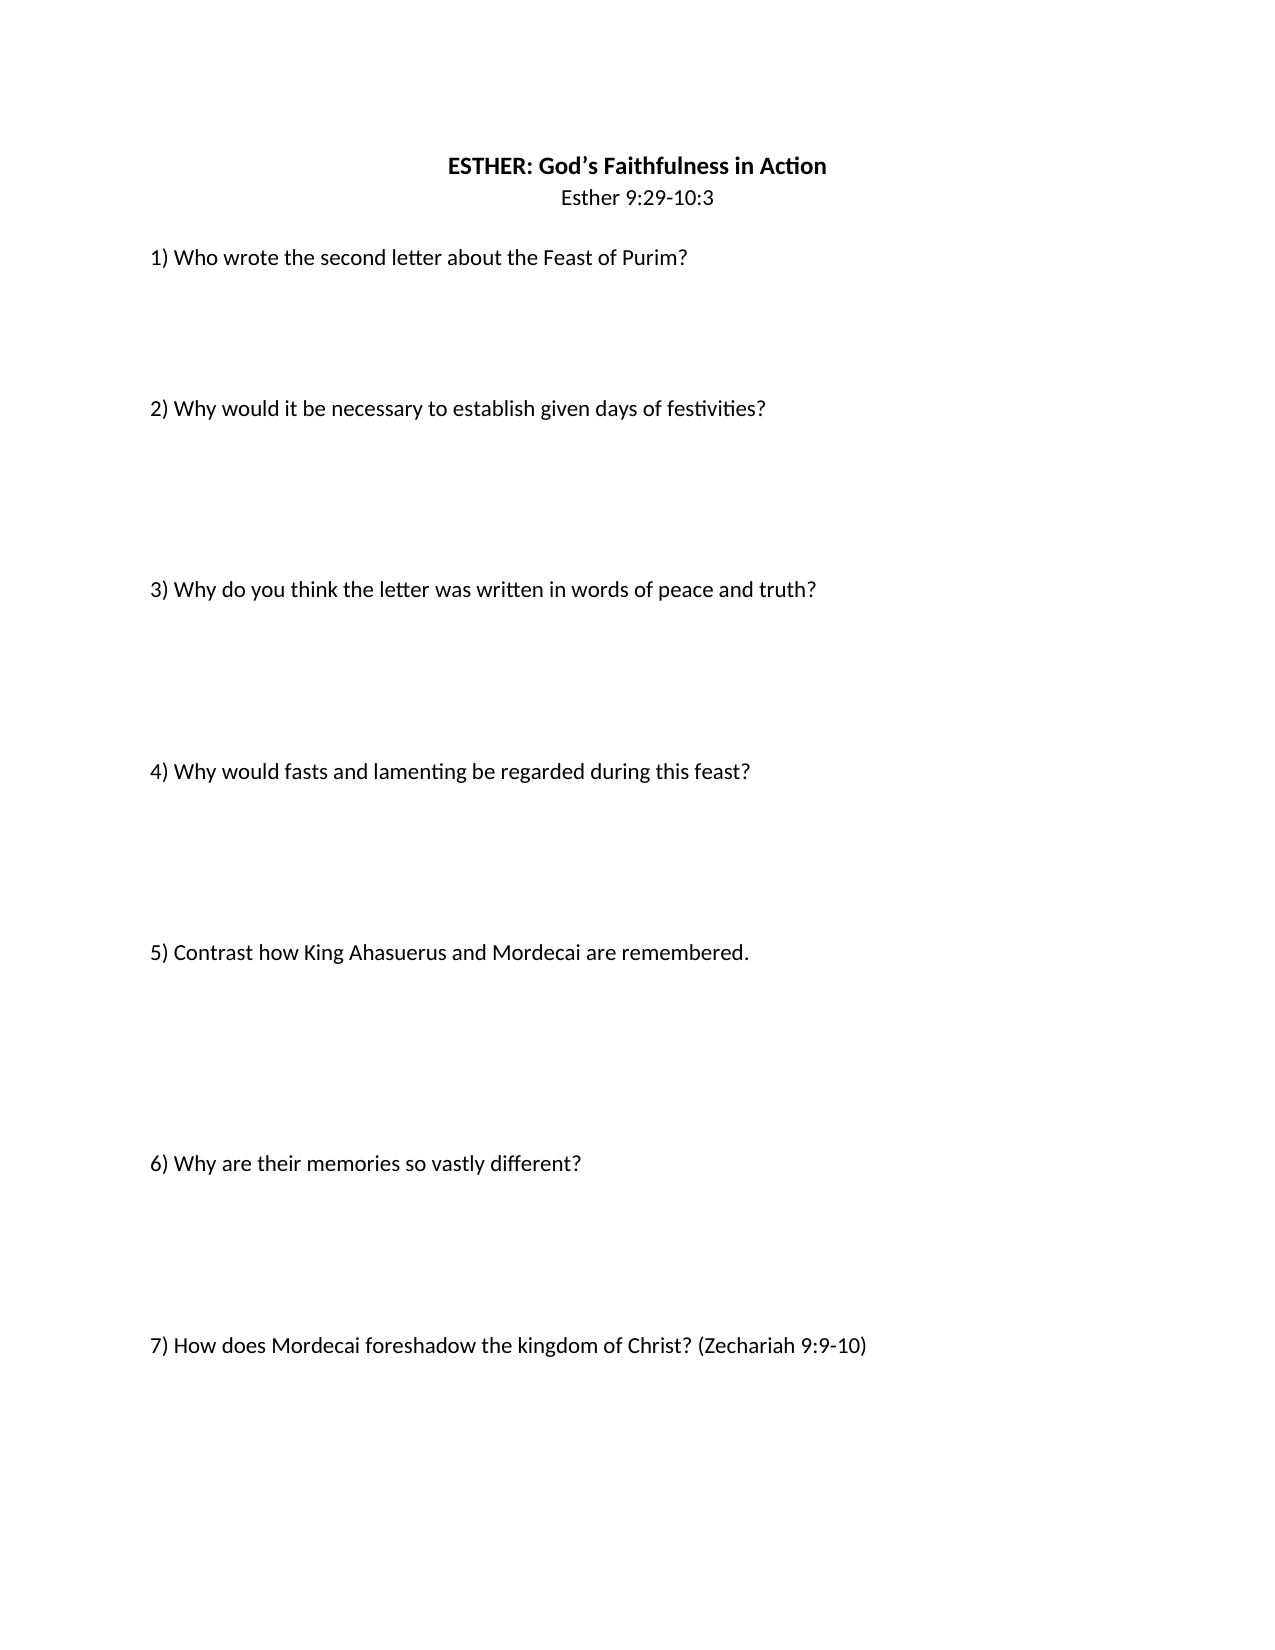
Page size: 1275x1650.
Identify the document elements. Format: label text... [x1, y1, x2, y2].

text 7) How does Mordecai foreshadow the kingdom of Christ? (Zechariah 9:9-10) [150, 1331, 1125, 1359]
text ESTHER: God’s Faithfulness in Action [150, 150, 1125, 181]
text Esther 9:29-10:3 [150, 183, 1125, 211]
text 4) Why would fasts and lamenting be regarded during this feast? [150, 757, 1125, 785]
text 3) Why do you think the letter was written in words of peace and truth? [150, 576, 1125, 604]
text 6) Why are their memories so vastly different? [150, 1149, 1125, 1178]
text 5) Contrast how King Ahasuerus and Mordecai are remembered. [150, 938, 1125, 966]
text 1) Who wrote the second letter about the Feast of Purim? [150, 243, 1125, 271]
text 2) Why would it be necessary to establish given days of festivities? [150, 394, 1125, 422]
